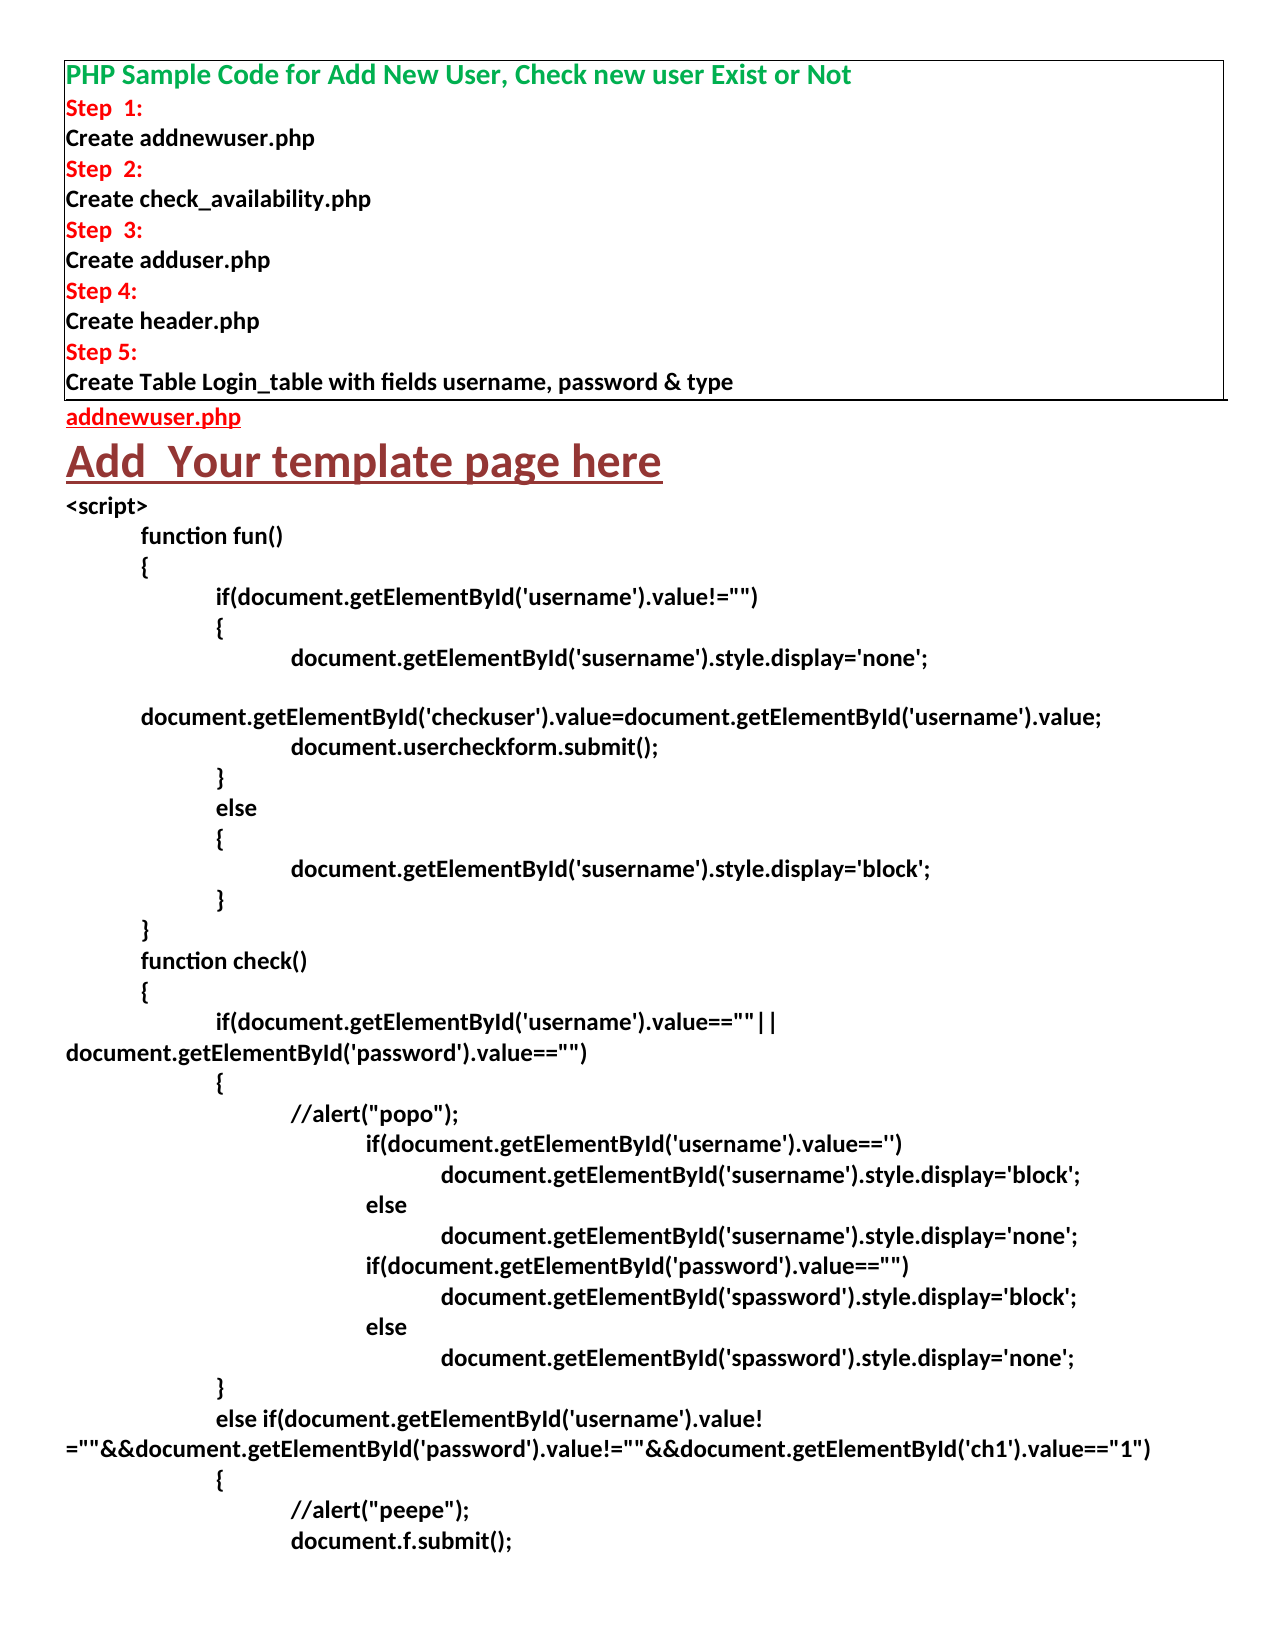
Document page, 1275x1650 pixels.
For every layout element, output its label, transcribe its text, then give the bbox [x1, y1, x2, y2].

text Create addnewuser.php [66, 122, 1228, 153]
text Step 3: [66, 214, 1228, 244]
text document.getElementById('susername').style.display='none'; [66, 642, 1228, 673]
text <script> [66, 490, 1228, 520]
text Create check_availability.php [66, 183, 1228, 214]
text document.getElementById('susername').style.display='block'; [66, 1159, 1228, 1189]
text Step 5: [66, 336, 1228, 367]
text function fun() [66, 520, 1228, 551]
text addnewuser.php [66, 401, 1228, 431]
text else if(document.getElementById('username').value!=""&&document.getElementById('password').value!=""&&document.getElementById('ch1').value=="1") [66, 1403, 1228, 1464]
text } [66, 762, 1228, 792]
text document.getElementById('spassword').style.display='none'; [66, 1342, 1228, 1372]
text } [66, 1372, 1228, 1403]
text Step 1: [66, 92, 1228, 122]
text else [66, 1189, 1228, 1220]
text else [66, 1311, 1228, 1342]
text { [66, 1464, 1228, 1494]
text PHP Sample Code for Add New User, Check new user Exist or Not [66, 56, 1228, 92]
text { [66, 612, 1228, 642]
text document.usercheckform.submit(); [66, 731, 1228, 762]
text Create Table Login_table with fields username, password & type [66, 367, 1228, 399]
text else [66, 792, 1228, 823]
text //alert("popo"); [66, 1098, 1228, 1128]
text { [66, 976, 1228, 1006]
text Step 2: [66, 153, 1228, 183]
text } [66, 914, 1228, 945]
text { [66, 823, 1228, 853]
text //alert("peepe"); [66, 1494, 1228, 1525]
text document.getElementById('susername').style.display='block'; [66, 853, 1228, 884]
text Create header.php [66, 306, 1228, 336]
text if(document.getElementById('username').value=='') [66, 1128, 1228, 1159]
text { [66, 551, 1228, 581]
text document.getElementById('checkuser').value=document.getElementById('username').value; [66, 673, 1228, 731]
text Add Your template page here [66, 431, 1228, 490]
text if(document.getElementById('username').value!="") [66, 581, 1228, 612]
text document.getElementById('spassword').style.display='block'; [66, 1281, 1228, 1311]
text { [66, 1067, 1228, 1098]
text Step 4: [66, 275, 1228, 306]
text if(document.getElementById('password').value=="") [66, 1250, 1228, 1281]
text if(document.getElementById('username').value==""||document.getElementById('password').value=="") [66, 1006, 1228, 1067]
text } [66, 884, 1228, 914]
text Create adduser.php [66, 244, 1228, 275]
text document.getElementById('susername').style.display='none'; [66, 1220, 1228, 1250]
text document.f.submit(); [66, 1525, 1228, 1556]
text function check() [66, 945, 1228, 976]
